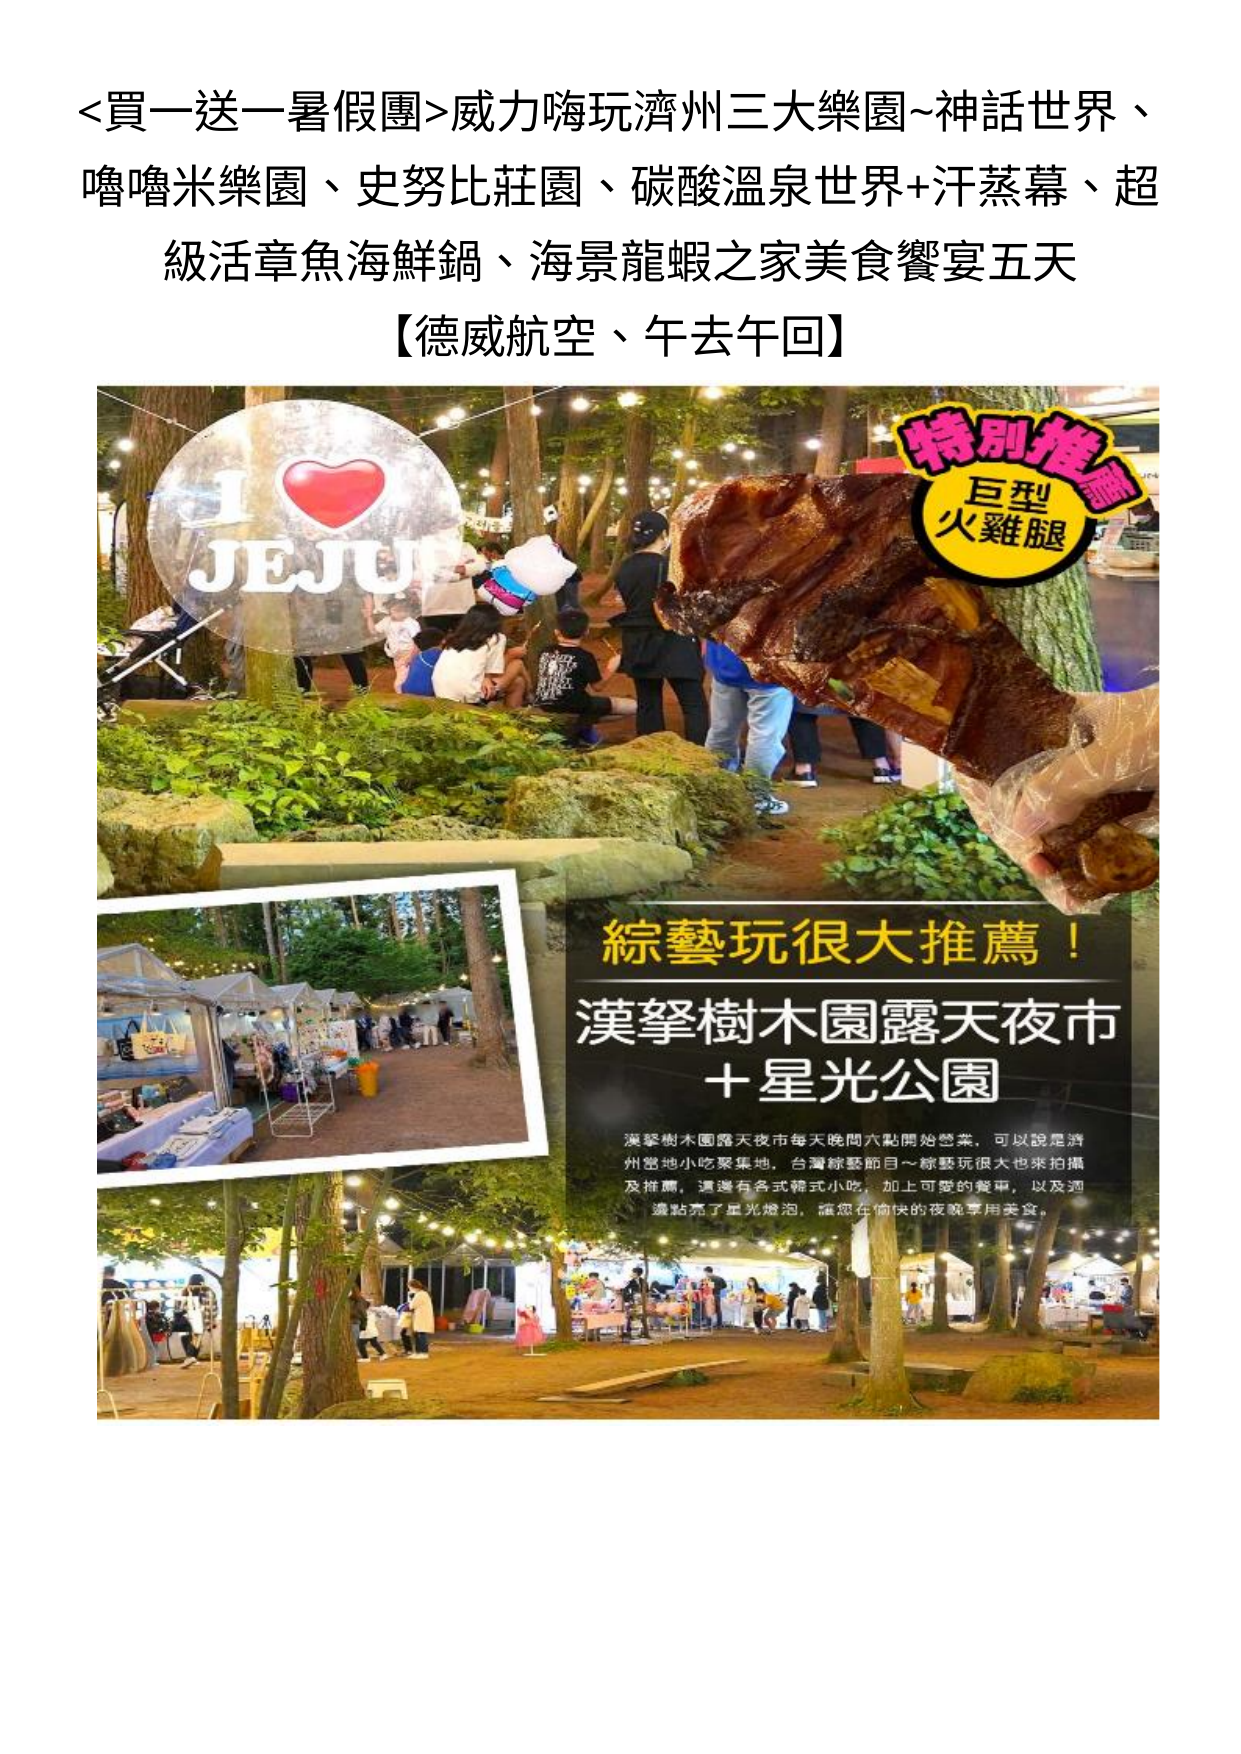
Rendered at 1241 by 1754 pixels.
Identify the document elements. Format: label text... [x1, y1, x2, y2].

picture [97, 380, 1160, 1426]
text <買一送一暑假團>威力嗨玩濟州三大樂園~神話世界、嚕嚕米樂園、史努比莊園、碳酸溫泉世界+汗蒸幕、超級活章魚海鮮鍋、海景龍蝦之家美食饗宴五天 【德威航空、午去午回】 [65, 71, 1175, 371]
table_header [65, 371, 1175, 1441]
